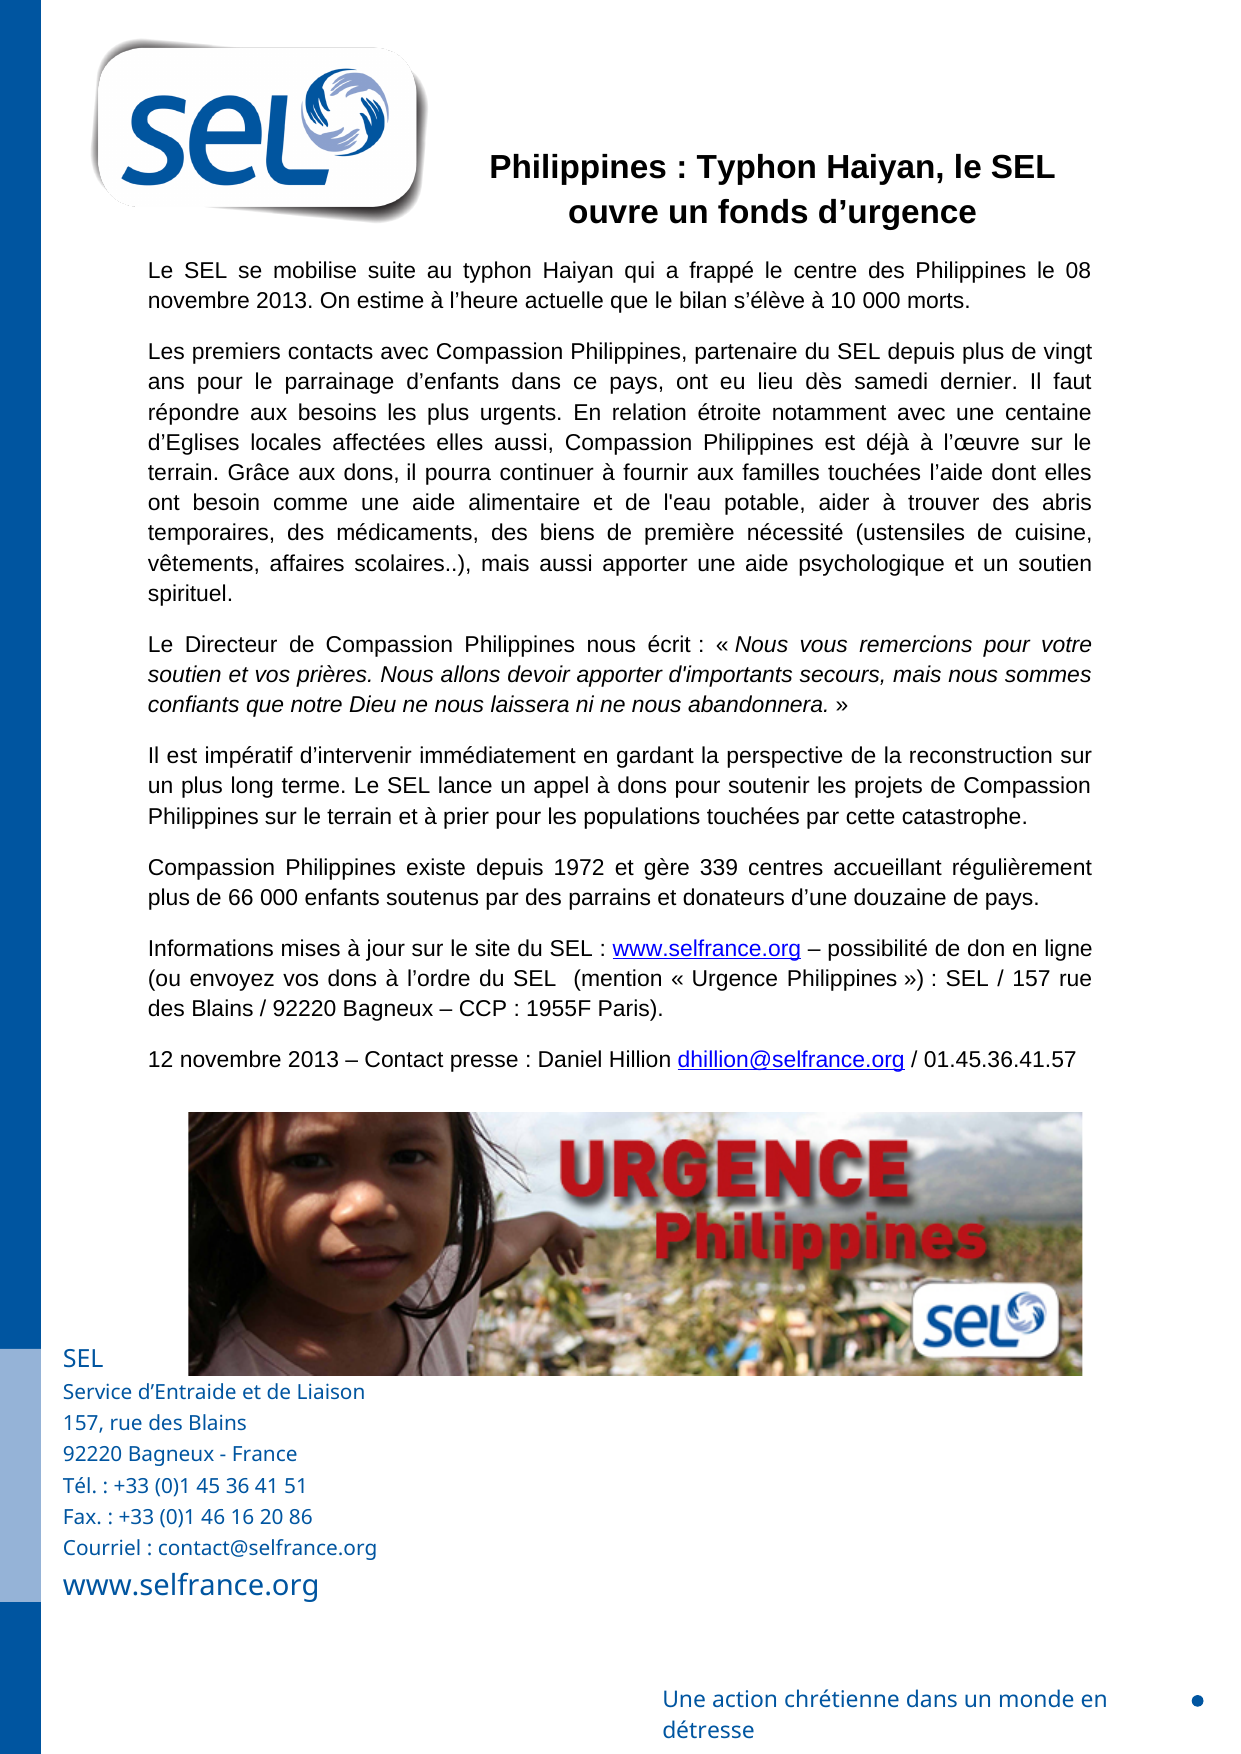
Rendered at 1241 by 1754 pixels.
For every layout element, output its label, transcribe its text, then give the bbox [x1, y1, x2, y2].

text Le SEL se mobilise suite au typhon Haiyan qui a frappé le centre des Philippines le 08 novembre 2013. On estime à l’heure actuelle que le bilan s’élève à 10 000 morts. [148, 257, 1093, 313]
text Il est impératif d’intervenir immédiatement en gardant la perspective de la reconstruction sur un plus long terme. Le SEL lance un appel à dons pour soutenir les projets de Compassion Philippines sur le terrain et à prier pour les populations touchées par cette catastrophe. [148, 742, 1093, 829]
picture [188, 1112, 1083, 1376]
text 12 novembre 2013 – Contact presse : Daniel Hillion dhillion@selfrance.org / 01.45.36.41.57 [148, 1046, 1093, 1073]
picture [84, 35, 434, 226]
text Philippines : Typhon Haiyan, le SEL ouvre un fonds d’urgence [148, 148, 1093, 230]
text Les premiers contacts avec Compassion Philippines, partenaire du SEL depuis plus de vingt ans pour le parrainage d’enfants dans ce pays, ont eu lieu dès samedi dernier. Il faut répondre aux besoins les plus urgents. En relation étroite notamment avec une centaine d’Eglises locales affectées elles aussi, Compassion Philippines est déjà à l’œuvre sur le terrain. Grâce aux dons, il pourra continuer à fournir aux familles touchées l’aide dont elles ont besoin comme une aide alimentaire et de l'eau potable, aider à trouver des abris temporaires, des médicaments, des biens de première nécessité (ustensiles de cuisine, vêtements, affaires scolaires..), mais aussi apporter une aide psychologique et un soutien spirituel. [148, 338, 1093, 606]
text Le Directeur de Compassion Philippines nous écrit : « Nous vous remercions pour votre soutien et vos prières. Nous allons devoir apporter d'importants secours, mais nous sommes confiants que notre Dieu ne nous laissera ni ne nous abandonnera. » [148, 631, 1093, 717]
text Compassion Philippines existe depuis 1972 et gère 339 centres accueillant régulièrement plus de 66 000 enfants soutenus par des parrains et donateurs d’une douzaine de pays. [148, 854, 1093, 910]
text Informations mises à jour sur le site du SEL : www.selfrance.org – possibilité de don en ligne (ou envoyez vos dons à l’ordre du SEL (mention « Urgence Philippines ») : SEL / 157 rue des Blains / 92220 Bagneux – CCP : Paris). [148, 935, 1093, 1022]
